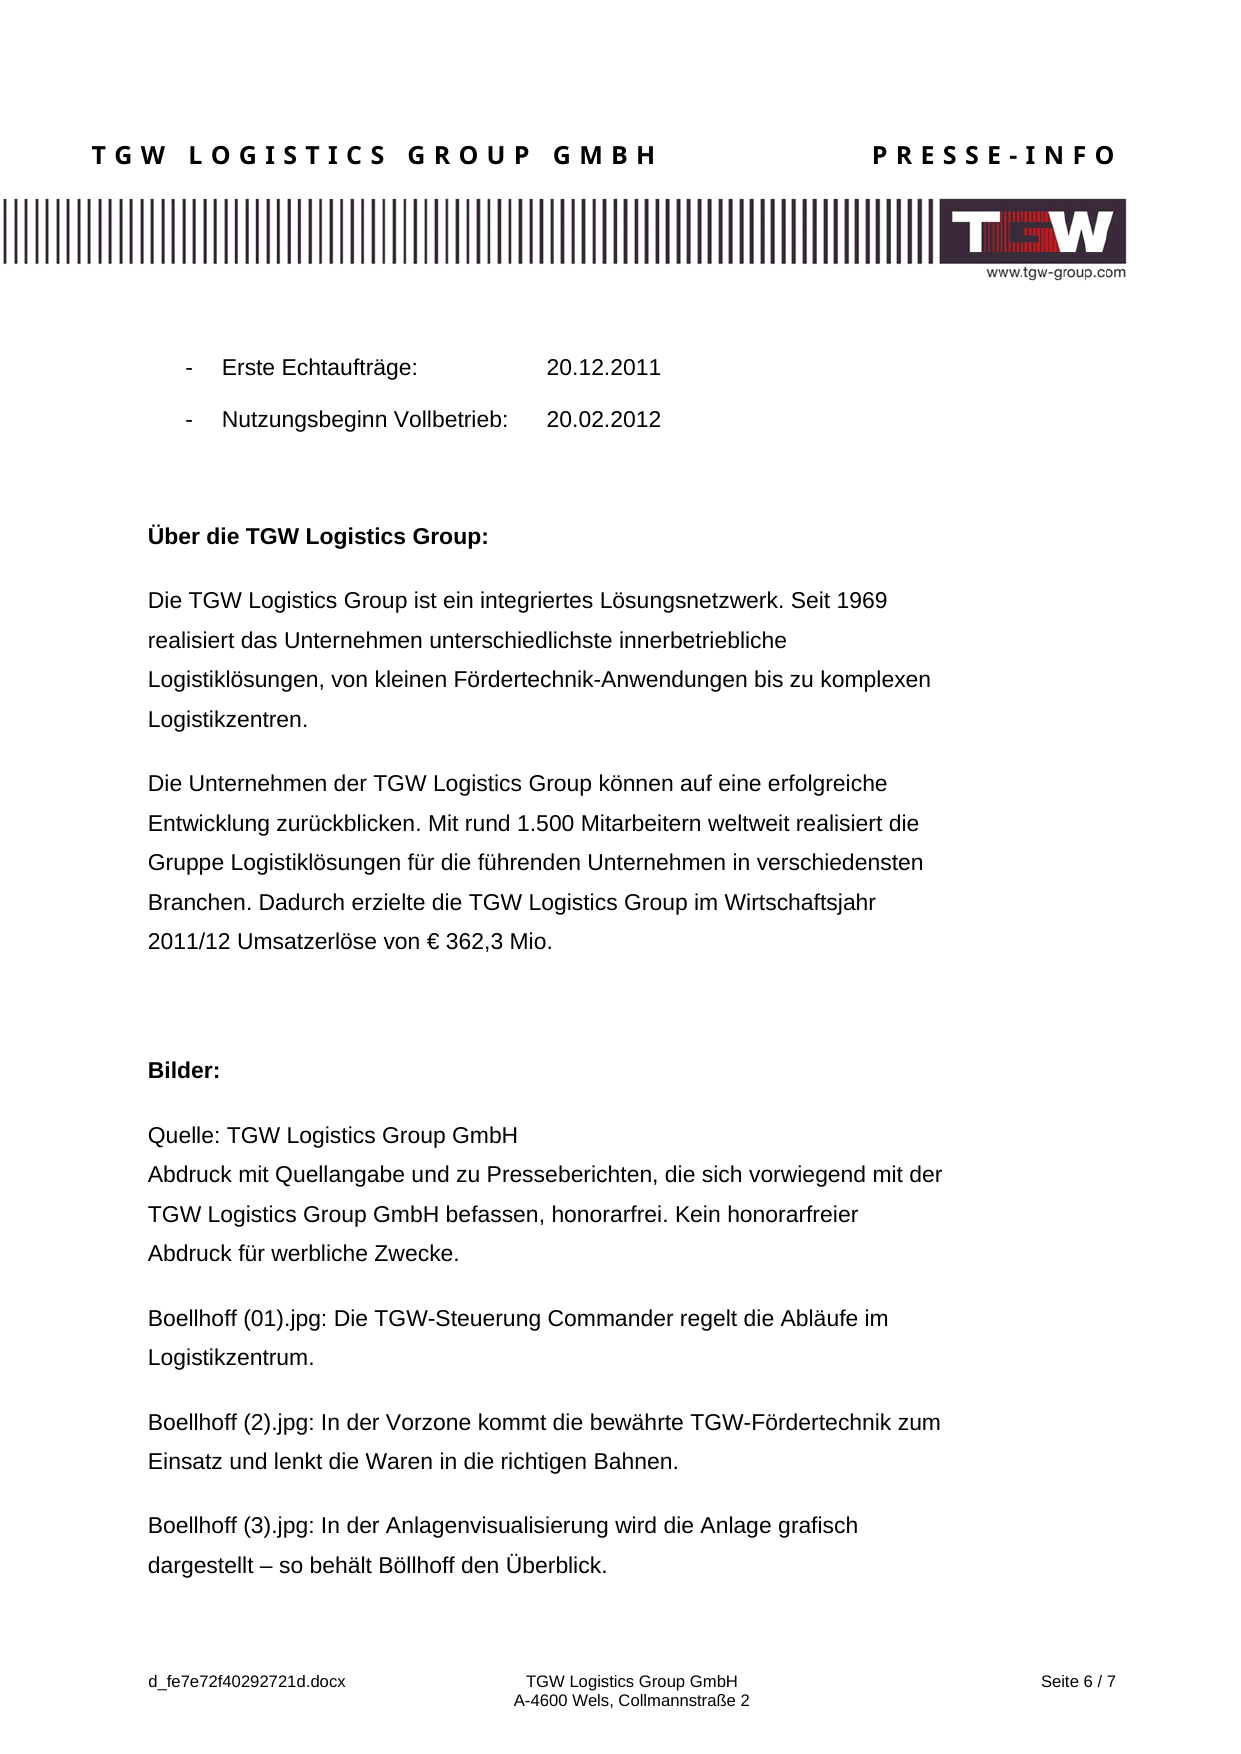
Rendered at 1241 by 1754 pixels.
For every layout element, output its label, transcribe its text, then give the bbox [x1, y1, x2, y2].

list Nutzungsbeginn Vollbetrieb: 20.02.2012 [185, 406, 945, 433]
text Quelle: TGW Logistics Group GmbH Abdruck mit Quellangabe und zu Presseberichten, die sich vorwiegend mit der TGW Logistics Group GmbH befassen, honorarfrei. Kein honorarfreier Abdruck für werbliche Zwecke. [148, 1122, 945, 1266]
text Die Unternehmen der TGW Logistics Group können auf eine erfolgreiche Entwicklung zurückblicken. Mit rund 1.500 Mitarbeitern weltweit realisiert die Gruppe Logistiklösungen für die führenden Unternehmen in verschiedensten Branchen. Dadurch erzielte die TGW Logistics Group im Wirtschaftsjahr 2011/12 Umsatzerlöse von € 362,3 Mio. [148, 770, 945, 954]
text Boellhoff (3).jpg: In der Anlagenvisualisierung wird die Anlage grafisch dargestellt – so behält Böllhoff den Überblick. [148, 1512, 945, 1578]
text Boellhoff (2).jpg: In der Vorzone kommt die bewährte TGW-Fördertechnik zum Einsatz und lenkt die Waren in die richtigen Bahnen. [148, 1408, 945, 1474]
list Erste Echtaufträge: 20.12.2011 [185, 354, 945, 381]
text Bilder: [148, 1057, 945, 1083]
picture [0, 196, 1128, 281]
text Die TGW Logistics Group ist ein integriertes Lösungsnetzwerk. Seit 1969 realisiert das Unternehmen unterschiedlichste innerbetriebliche Logistiklösungen, von kleinen Fördertechnik-Anwendungen bis zu komplexen Logistikzentren. [148, 587, 945, 732]
text Boellhoff (01).jpg: Die TGW-Steuerung Commander regelt die Abläufe im Logistikzentrum. [148, 1304, 945, 1370]
text Über die TGW Logistics Group: [148, 523, 945, 549]
